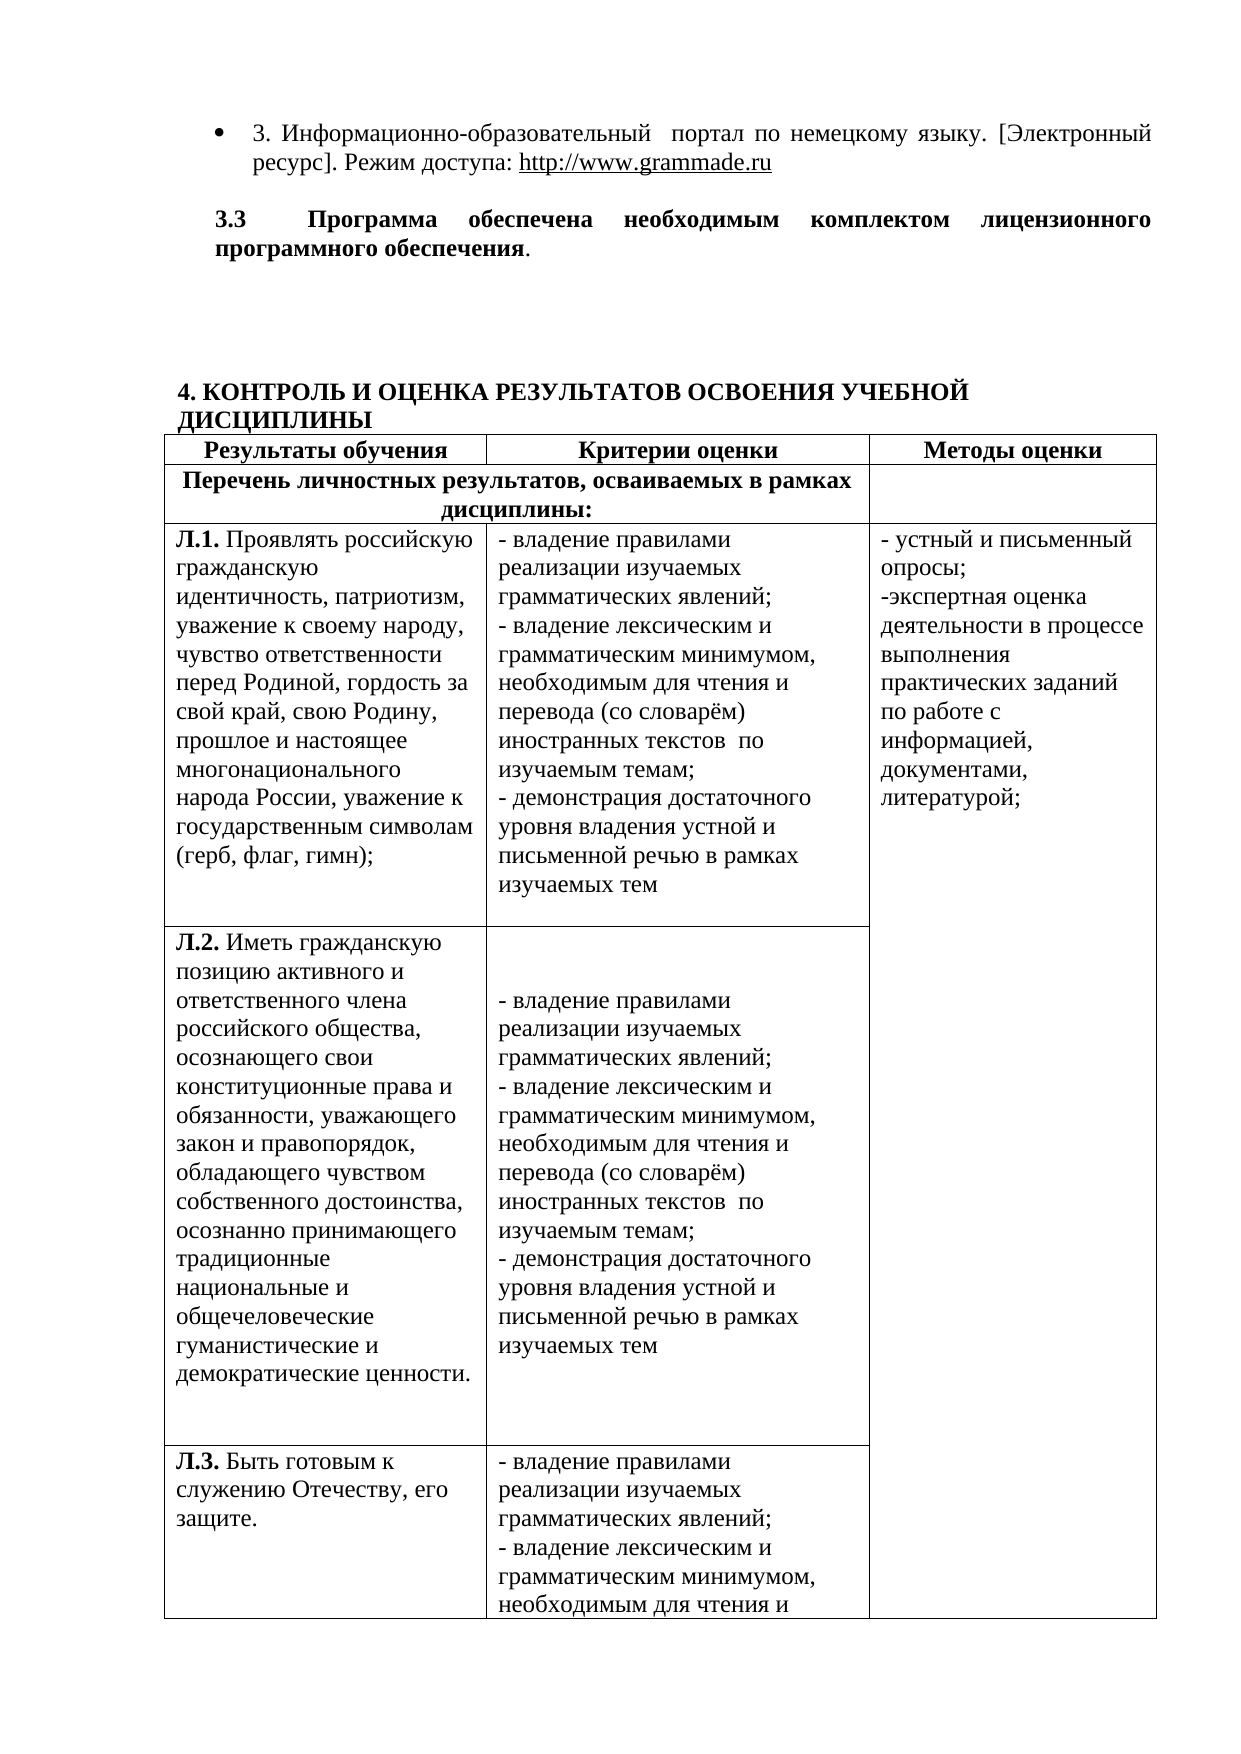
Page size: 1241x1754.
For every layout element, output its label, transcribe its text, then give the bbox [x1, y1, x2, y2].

table_header Критерии оценки [487, 435, 869, 464]
table_cell Л.2. Иметь гражданскую позицию активного и ответственного члена российского общества, осознающего свои конституционные права и обязанности, уважающего закон и правопорядок, обладающего чувством собственного достоинства, осознанно принимающего традиционные национальные и общечеловеческие гуманистические и демократические ценности. [165, 927, 486, 1445]
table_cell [487, 1446, 869, 1618]
list 3.3 Программа обеспечена необходимым комплектом лицензионного программного обеспечения. [215, 204, 1152, 262]
table_header Результаты обучения [165, 435, 486, 464]
text 4. КОНТРОЛЬ И ОЦЕНКА РЕЗУЛЬТАТОВ ОСВОЕНИЯ УЧЕБНОЙ ДИСЦИПЛИНЫ [177, 377, 1054, 434]
table_cell Перечень личностных результатов, осваиваемых в рамках дисциплины: [165, 465, 869, 523]
list 3. Информационно-образовательный портал по немецкому языку. [Электронный ресурс]. Режим доступа: http://www.grammade.ru [215, 118, 1152, 176]
table_cell [870, 465, 1156, 523]
table_cell - устный и письменный опросы; -экспертная оценка деятельности в процессе выполнения практических заданий по работе с информацией, документами, литературой; [870, 524, 1156, 1618]
table_cell Л.1. Проявлять российскую гражданскую идентичность, патриотизм, уважение к своему народу, чувство ответственности перед Родиной, гордость за свой край, свою Родину, прошлое и настоящее многонационального народа России, уважение к государственным символам (герб, флаг, гимн); [165, 524, 486, 926]
table_header Методы оценки [870, 435, 1156, 464]
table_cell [165, 1446, 486, 1618]
